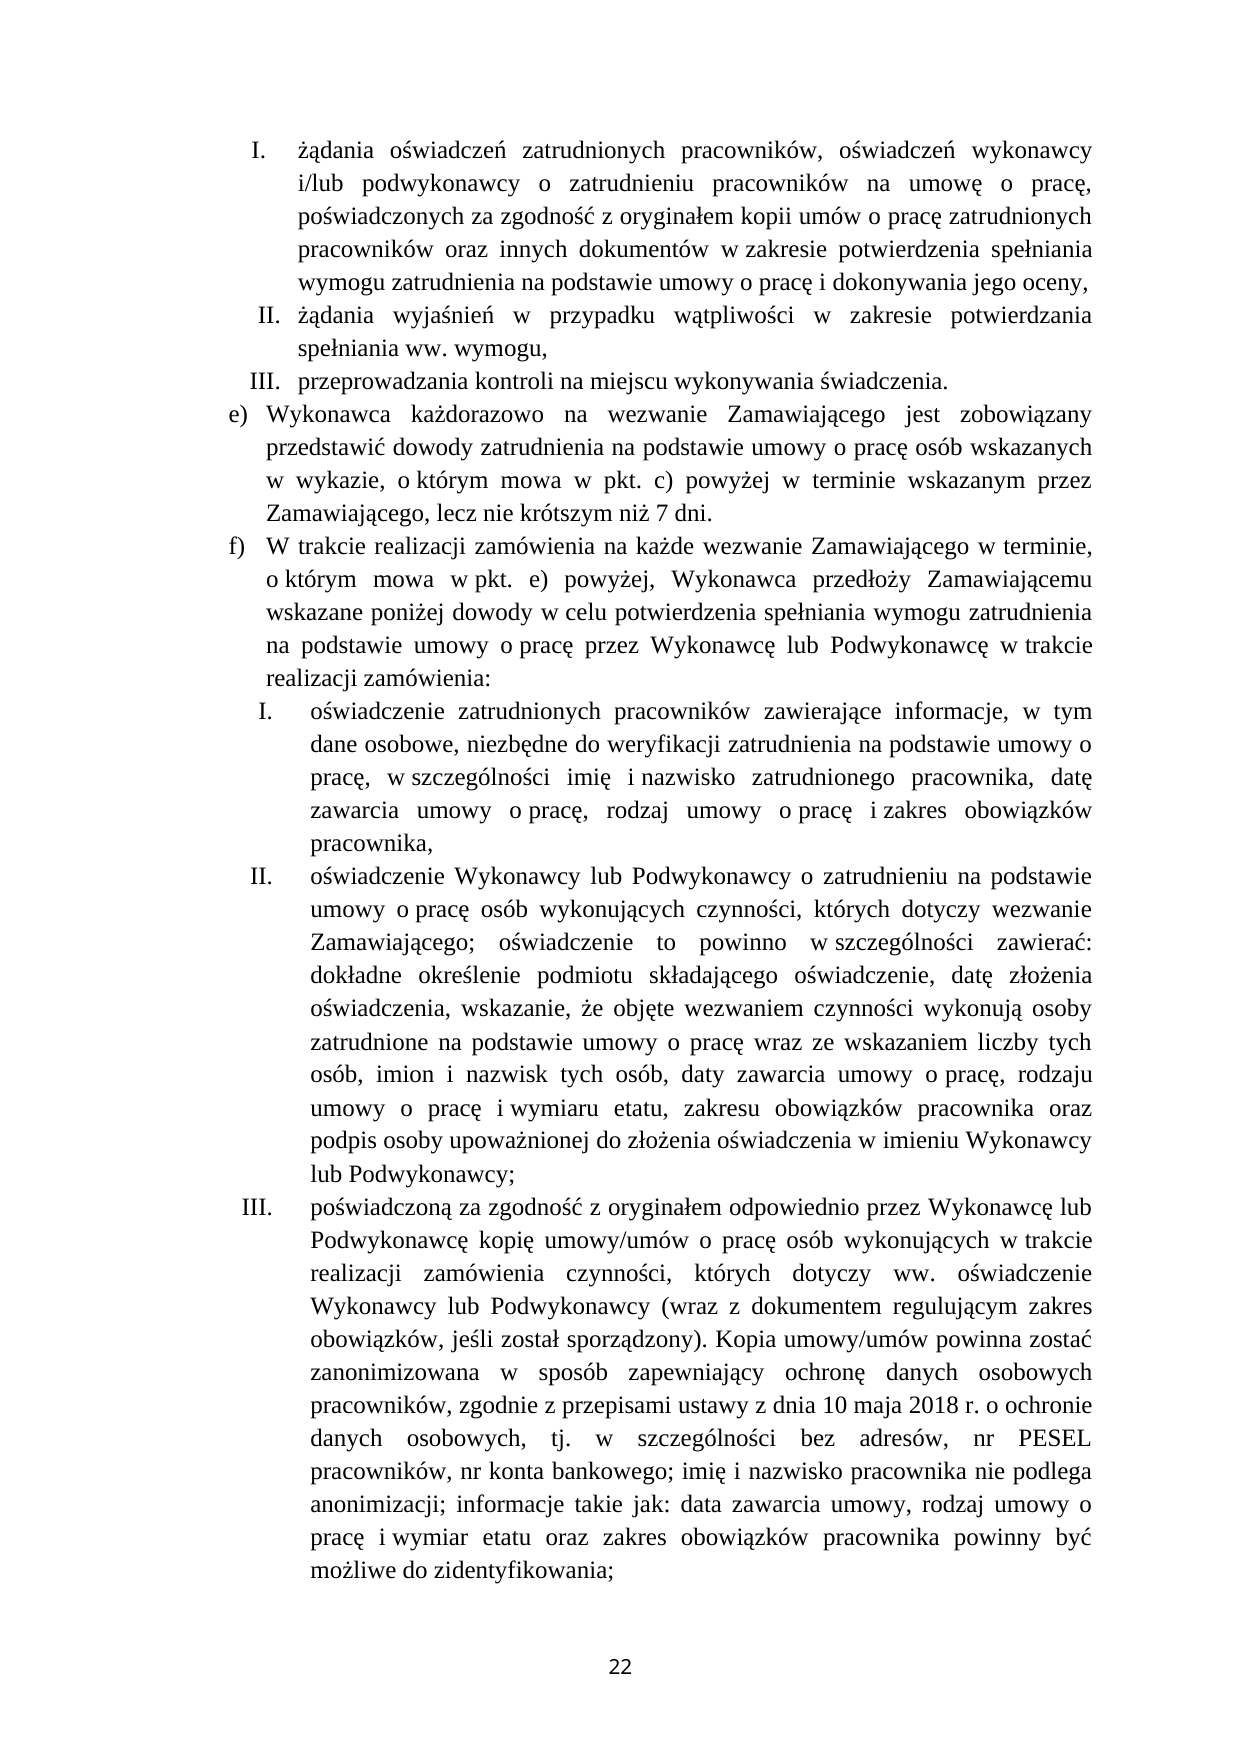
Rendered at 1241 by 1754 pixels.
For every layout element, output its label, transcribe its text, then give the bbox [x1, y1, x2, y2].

list przeprowadzania kontroli na miejscu wykonywania świadczenia. [281, 366, 1093, 395]
list żądania wyjaśnień w przypadku wątpliwości w zakresie potwierdzania spełniania ww. wymogu, [281, 300, 1093, 362]
list Wykonawca każdorazowo na wezwanie Zamawiającego jest zobowiązany przedstawić dowody zatrudnienia na podstawie umowy o pracę osób wskazanych w wykazie, o którym mowa w pkt. c) powyżej w terminie wskazanym przez Zamawiającego, lecz nie krótszym niż 7 dni. [228, 399, 1093, 527]
list W trakcie realizacji zamówienia na każde wezwanie Zamawiającego w terminie, o którym mowa w pkt. e) powyżej, Wykonawca przedłoży Zamawiającemu wskazane poniżej dowody w celu potwierdzenia spełniania wymogu zatrudnienia na podstawie umowy o pracę przez Wykonawcę lub Podwykonawcę w trakcie realizacji zamówienia: [228, 531, 1093, 692]
list poświadczoną za zgodność z oryginałem odpowiednio przez Wykonawcę lub Podwykonawcę kopię umowy/umów o pracę osób wykonujących w trakcie realizacji zamówienia czynności, których dotyczy ww. oświadczenie Wykonawcy lub Podwykonawcy (wraz z dokumentem regulującym zakres obowiązków, jeśli został sporządzony). Kopia umowy/umów powinna zostać zanonimizowana w sposób zapewniający ochronę danych osobowych pracowników, zgodnie z przepisami ustawy z dnia 10 maja 2018 r. o ochronie danych osobowych, tj. w szczególności bez adresów, nr PESEL pracowników, nr konta bankowego; imię i nazwisko pracownika nie podlega anonimizacji; informacje takie jak: data zawarcia umowy, rodzaj umowy o pracę i wymiar etatu oraz zakres obowiązków pracownika powinny być możliwe do zidentyfikowania; [273, 1192, 1093, 1584]
list żądania oświadczeń zatrudnionych pracowników, oświadczeń wykonawcy i/lub podwykonawcy o zatrudnieniu pracowników na umowę o pracę, poświadczonych za zgodność z oryginałem kopii umów o pracę zatrudnionych pracowników oraz innych dokumentów w zakresie potwierdzenia spełniania wymogu zatrudnienia na podstawie umowy o pracę i dokonywania jego oceny, [266, 135, 1093, 296]
list oświadczenie zatrudnionych pracowników zawierające informacje, w tym dane osobowe, niezbędne do weryfikacji zatrudnienia na podstawie umowy o pracę, w szczególności imię i nazwisko zatrudnionego pracownika, datę zawarcia umowy o pracę, rodzaj umowy o pracę i zakres obowiązków pracownika, [273, 696, 1093, 857]
list oświadczenie Wykonawcy lub Podwykonawcy o zatrudnieniu na podstawie umowy o pracę osób wykonujących czynności, których dotyczy wezwanie Zamawiającego; oświadczenie to powinno w szczególności zawierać: dokładne określenie podmiotu składającego oświadczenie, datę złożenia oświadczenia, wskazanie, że objęte wezwaniem czynności wykonują osoby zatrudnione na podstawie umowy o pracę wraz ze wskazaniem liczby tych osób, imion i nazwisk tych osób, daty zawarcia umowy o pracę, rodzaju umowy o pracę i wymiaru etatu, zakresu obowiązków pracownika oraz podpis osoby upoważnionej do złożenia oświadczenia w imieniu Wykonawcy lub Podwykonawcy; [273, 861, 1093, 1187]
